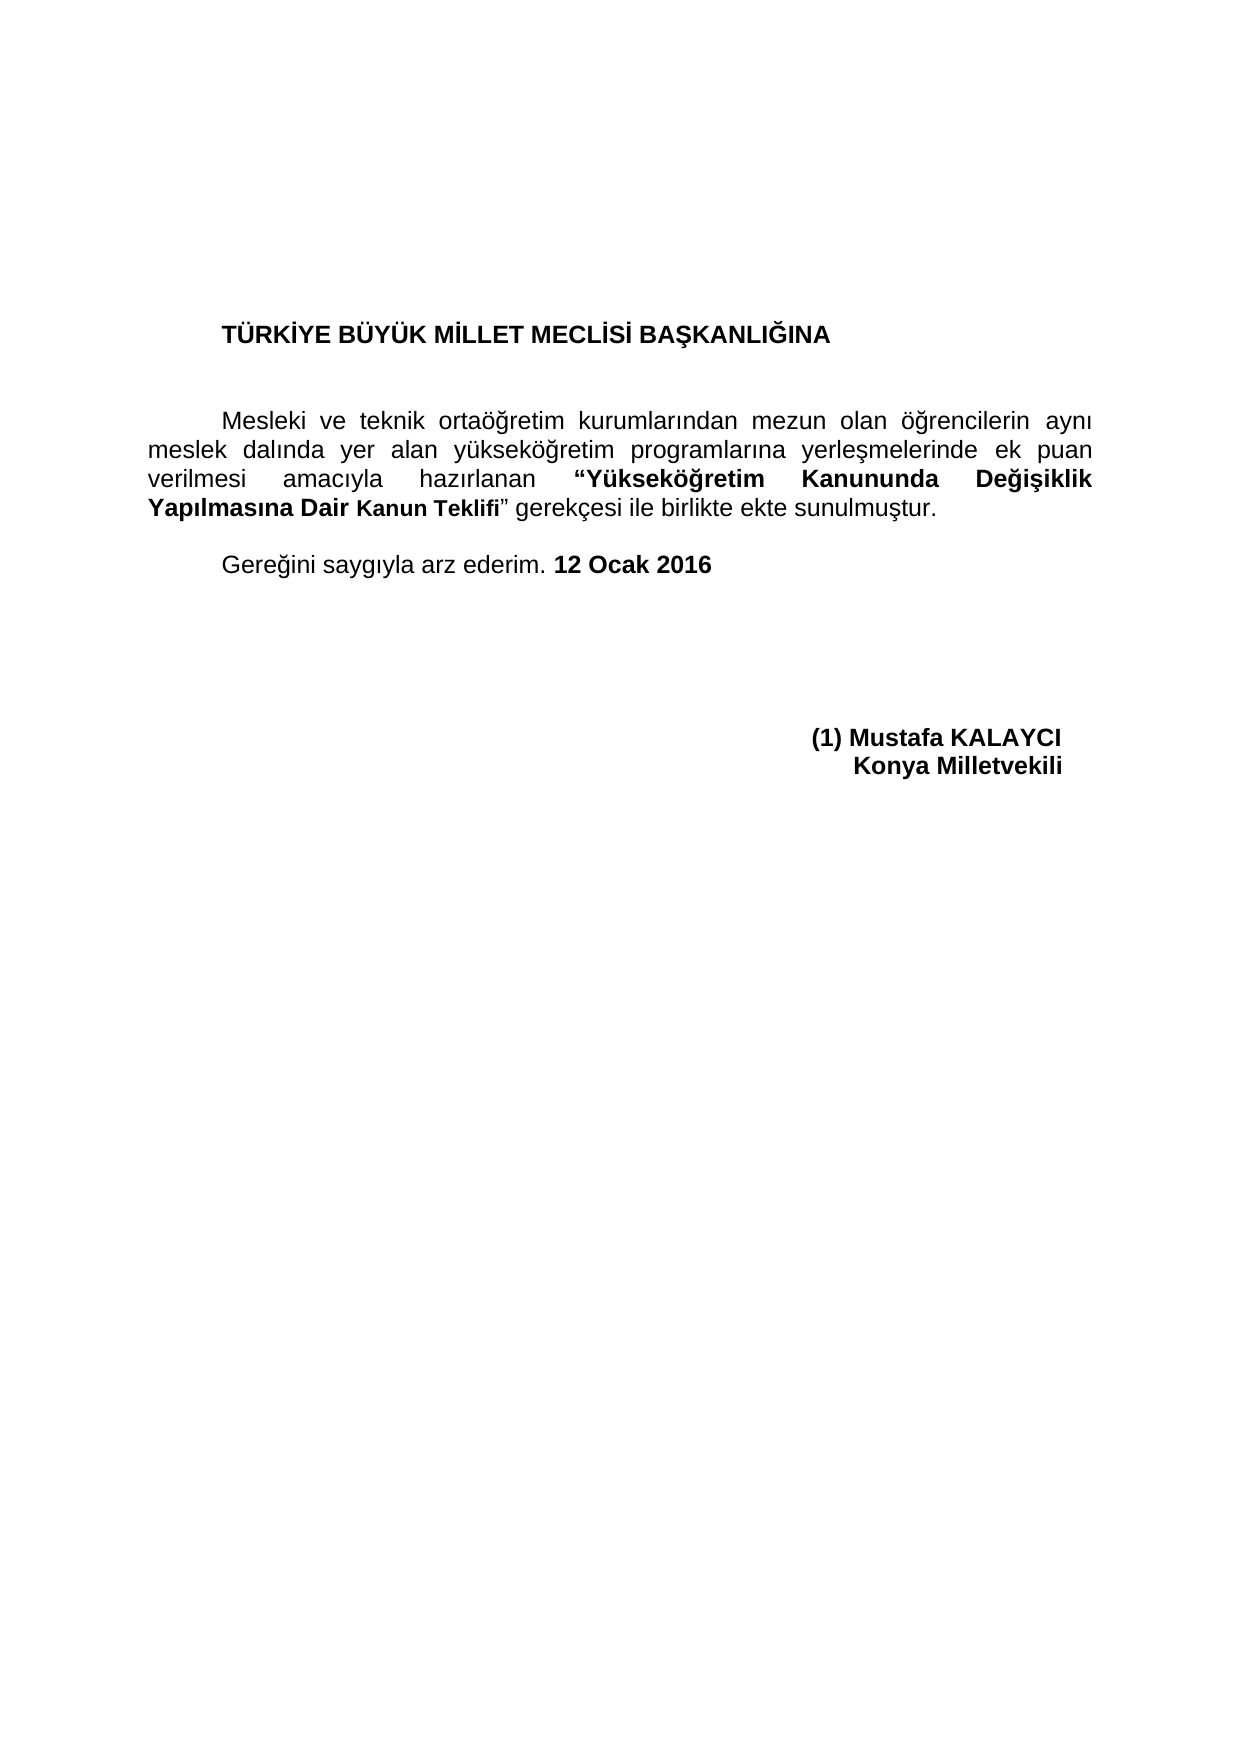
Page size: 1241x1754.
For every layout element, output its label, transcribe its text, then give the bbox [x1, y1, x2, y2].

text Konya Milletvekili [738, 751, 1093, 780]
text Gereğini saygıyla arz ederim. 12 Ocak 2016 [148, 550, 1093, 579]
text Mesleki ve teknik ortaöğretim kurumlarından mezun olan öğrencilerin aynı meslek dalında yer alan yükseköğretim programlarına yerleşmelerinde ek puan verilmesi amacıyla hazırlanan “Yükseköğretim Kanununda Değişiklik Yapılmasına Dair Kanun Teklifi” gerekçesi ile birlikte ekte sunulmuştur. [148, 406, 1093, 521]
list Mustafa KALAYCI [811, 723, 1093, 751]
text TÜRKİYE BÜYÜK MİLLET MECLİSİ BAŞKANLIĞINA [148, 320, 1093, 349]
